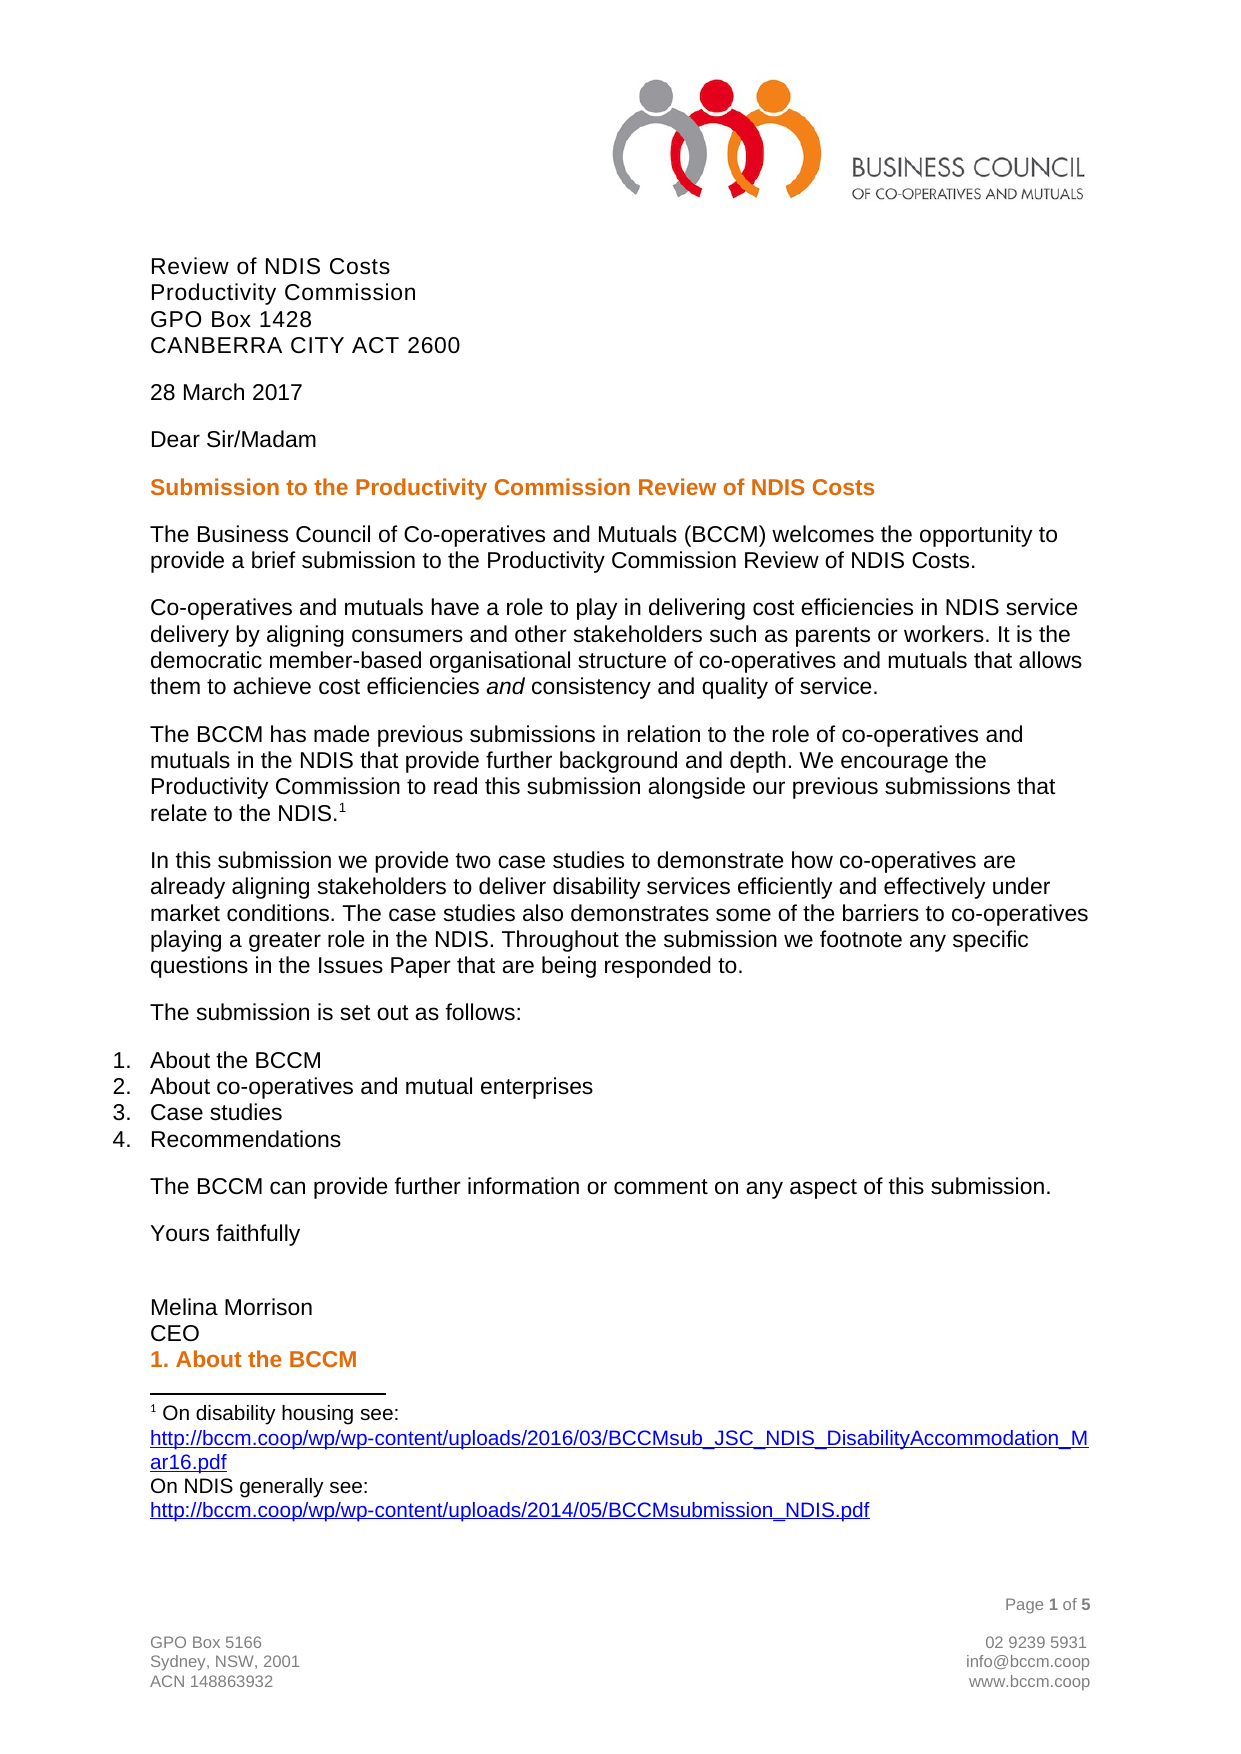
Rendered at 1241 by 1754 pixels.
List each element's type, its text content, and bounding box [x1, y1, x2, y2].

text The Business Council of Co-operatives and Mutuals (BCCM) welcomes the opportunity to provide a brief submission to the Productivity Commission Review of NDIS Costs. [150, 521, 1090, 573]
text The submission is set out as follows: [150, 999, 1090, 1026]
text Yours faithfully [150, 1220, 1090, 1246]
list Case studies [112, 1099, 1090, 1126]
text 1. About the BCCM [150, 1346, 1090, 1373]
list About the BCCM [112, 1047, 1090, 1073]
text The BCCM has made previous submissions in relation to the role of co-operatives and mutuals in the NDIS that provide further background and depth. We encourage the Productivity Commission to read this submission alongside our previous submissions that relate to the NDIS. [150, 721, 1090, 826]
list About co-operatives and mutual enterprises [112, 1073, 1090, 1099]
text Melina Morrison [150, 1293, 1090, 1320]
picture [598, 73, 1091, 209]
text 28 March 2017 [150, 379, 1090, 406]
text CEO [150, 1320, 1090, 1346]
text Dear Sir/Madam [150, 426, 1090, 453]
list Recommendations [112, 1126, 1090, 1152]
text Co-operatives and mutuals have a role to play in delivering cost efficiencies in NDIS service delivery by aligning consumers and other stakeholders such as parents or workers. It is the democratic member-based organisational structure of co-operatives and mutuals that allows them to achieve cost efficiencies and consistency and quality of service. [150, 594, 1090, 700]
text In this submission we provide two case studies to demonstrate how co-operatives are already aligning stakeholders to deliver disability services efficiently and effectively under market conditions. The case studies also demonstrates some of the barriers to co-operatives playing a greater role in the NDIS. Throughout the submission we footnote any specific questions in the Issues Paper that are being responded to. [150, 847, 1090, 978]
text The BCCM can provide further information or comment on any aspect of this submission. [150, 1173, 1090, 1199]
text Submission to the Productivity Commission Review of NDIS Costs [150, 473, 1090, 500]
text Review of NDIS Costs Productivity Commission GPO Box 1428 CANBERRA CITY ACT 2600 [312, 253, 1090, 358]
